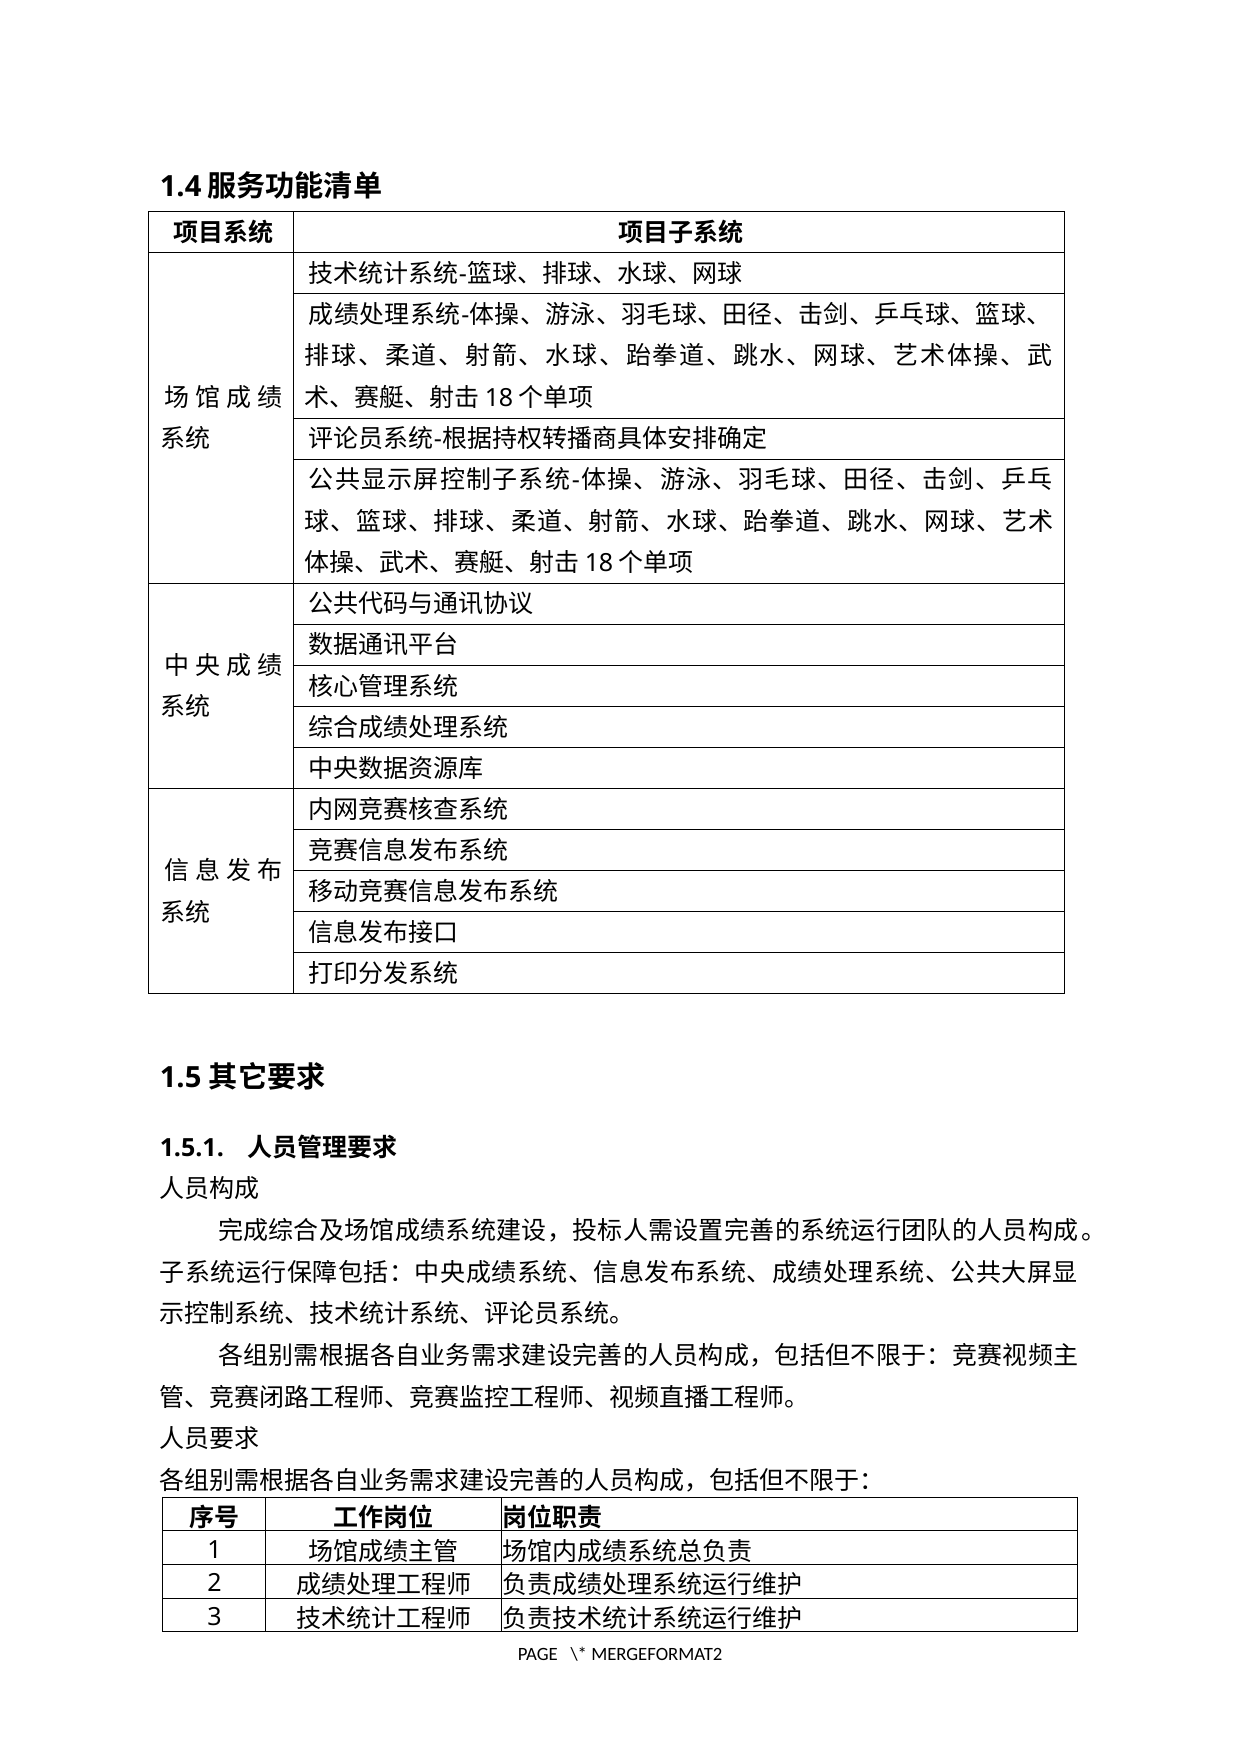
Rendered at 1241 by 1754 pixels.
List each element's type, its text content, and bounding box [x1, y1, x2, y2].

table_cell 移动竞赛信息发布系统 [294, 871, 1064, 911]
table_cell 技术统计工程师 [266, 1599, 501, 1631]
table_cell 评论员系统-根据持权转播商具体安排确定 [294, 419, 1064, 458]
table_cell 2 [163, 1565, 265, 1597]
table_header 序号 [163, 1498, 265, 1530]
list 人员构成 [159, 1169, 1081, 1205]
text 各组别需根据各自业务需求建设完善的人员构成，包括但不限于：竞赛视频主管、竞赛闭路工程师、竞赛监控工程师、视频直播工程师。 [159, 1336, 1081, 1413]
table_cell 成绩处理系统-体操、游泳、羽毛球、田径、击剑、乒乓球、篮球、排球、柔道、射箭、水球、跆拳道、跳水、网球、艺术体操、武术、赛艇、射击18个单项 [294, 294, 1064, 417]
table_cell 打印分发系统 [294, 953, 1064, 993]
table_header 工作岗位 [266, 1498, 501, 1530]
list 人员要求 [159, 1419, 1081, 1455]
table_cell 竞赛信息发布系统 [294, 830, 1064, 870]
table_header 岗位职责 [502, 1498, 1077, 1530]
table_cell 负责成绩处理系统运行维护 [502, 1565, 1077, 1597]
list 1.4服务功能清单 [159, 162, 1084, 205]
table_cell 信息发布接口 [294, 912, 1064, 952]
text 完成综合及场馆成绩系统建设，投标人需设置完善的系统运行团队的人员构成。子系统运行保障包括：中央成绩系统、信息发布系统、成绩处理系统、公共大屏显示控制系统、技术统计系统、评论员系统。 [159, 1211, 1081, 1330]
table_cell 场馆成绩系统 [149, 253, 293, 583]
table_cell 中央数据资源库 [294, 748, 1064, 788]
table_cell 场馆内成绩系统总负责 [502, 1531, 1077, 1564]
list 人员管理要求 [159, 1127, 1081, 1163]
table_cell 中央成绩系统 [149, 584, 293, 788]
table_cell 公共显示屏控制子系统-体操、游泳、羽毛球、田径、击剑、乒乓球、篮球、排球、柔道、射箭、水球、跆拳道、跳水、网球、艺术体操、武术、赛艇、射击18个单项 [294, 460, 1064, 583]
table_cell 公共代码与通讯协议 [294, 584, 1064, 624]
table_cell 数据通讯平台 [294, 625, 1064, 665]
table_cell 1 [163, 1531, 265, 1564]
table_cell 技术统计系统-篮球、排球、水球、网球 [294, 253, 1064, 293]
table_header 项目子系统 [294, 212, 1064, 252]
table_cell 核心管理系统 [294, 666, 1064, 706]
table_cell 内网竞赛核查系统 [294, 789, 1064, 829]
table_cell 负责技术统计系统运行维护 [502, 1599, 1077, 1631]
table_cell 综合成绩处理系统 [294, 707, 1064, 747]
table_header 项目系统 [149, 212, 293, 252]
list 1.5 其它要求 [159, 1053, 1084, 1096]
text 各组别需根据各自业务需求建设完善的人员构成，包括但不限于： [159, 1461, 1081, 1497]
table_cell 3 [163, 1599, 265, 1631]
table_cell 信息发布系统 [149, 789, 293, 993]
table_cell 场馆成绩主管 [266, 1531, 501, 1564]
table_cell 成绩处理工程师 [266, 1565, 501, 1597]
